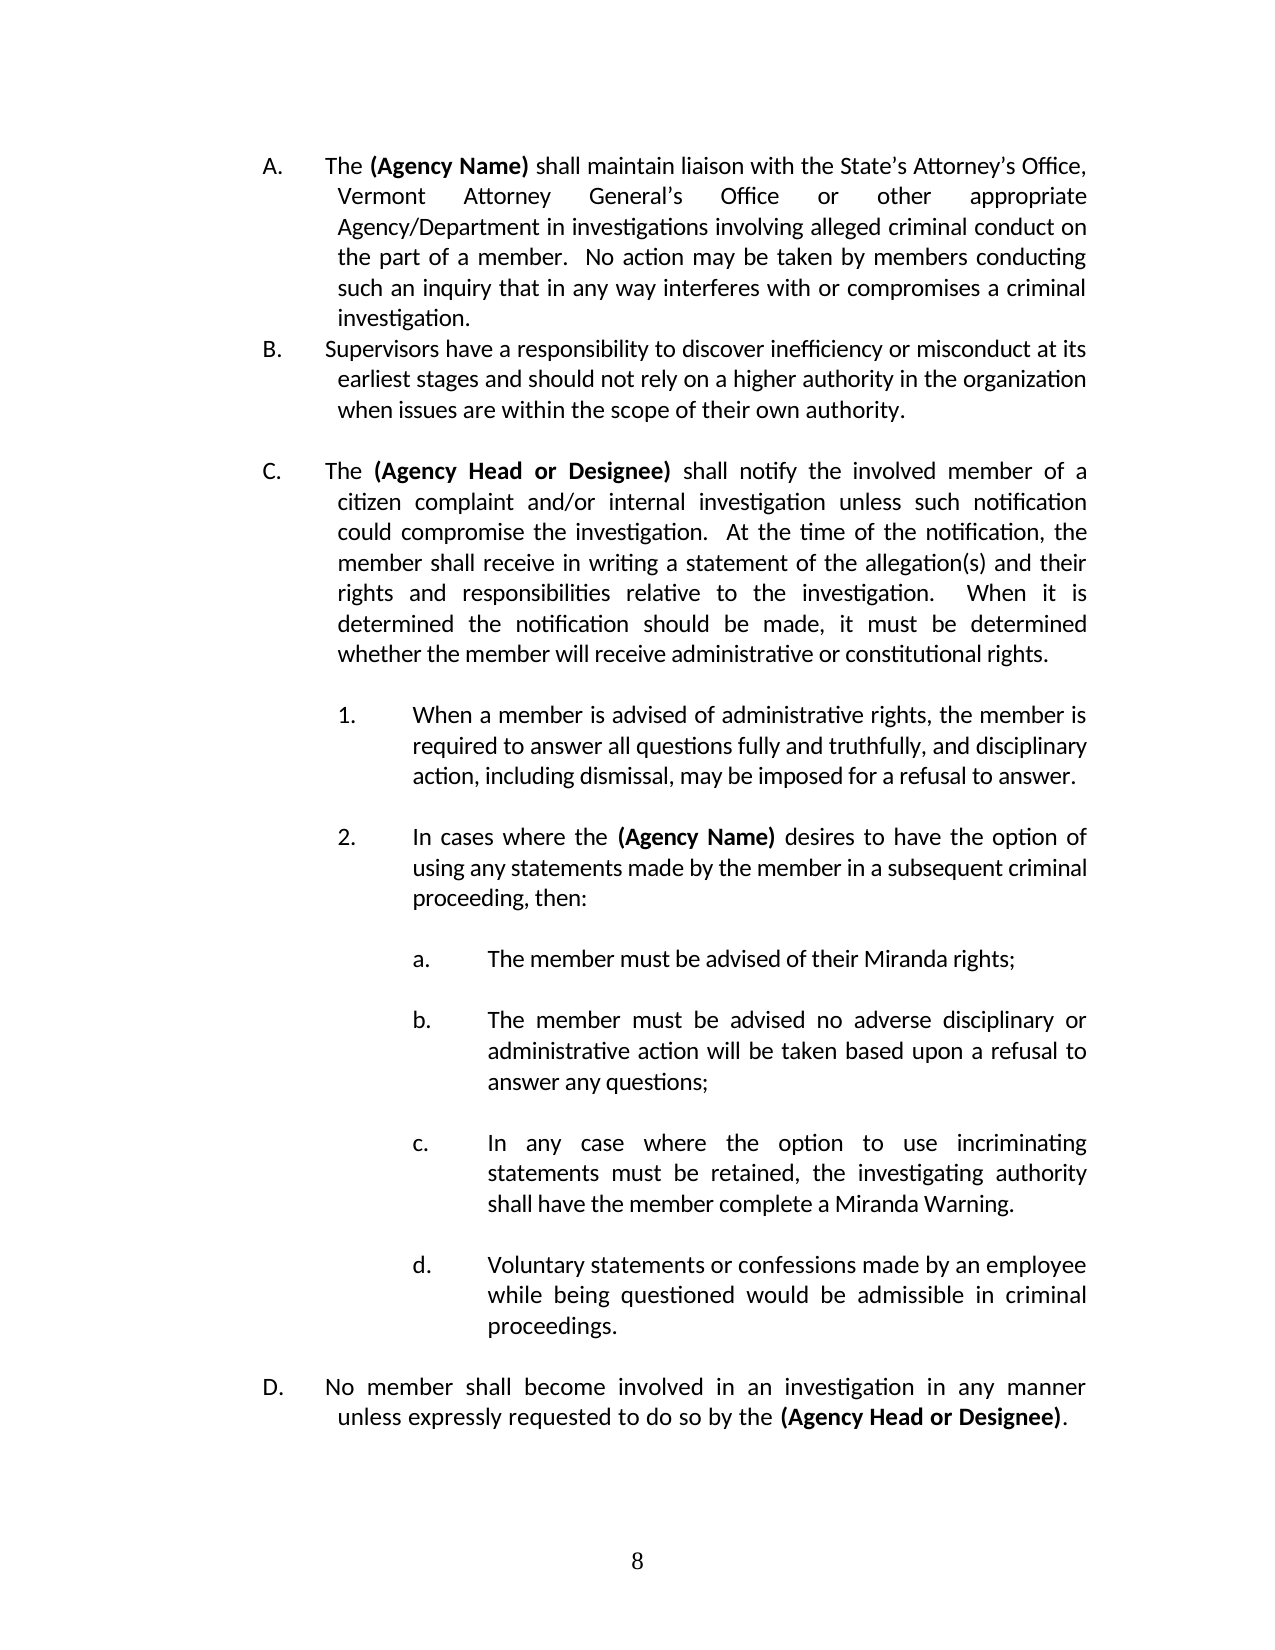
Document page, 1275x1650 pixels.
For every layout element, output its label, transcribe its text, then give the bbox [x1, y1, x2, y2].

list No member shall become involved in an investigation in any manner unless expressly requested to do so by the (Agency Head or Designee). [262, 1371, 1087, 1462]
list The member must be advised of their Miranda rights; [412, 943, 1087, 974]
list Supervisors have a responsibility to discover inefficiency or misconduct at its earliest stages and should not rely on a higher authority in the organization when issues are within the scope of their own authority. [262, 333, 1087, 425]
list The (Agency Name) shall maintain liaison with the State’s Attorney’s Office, Vermont Attorney General’s Office or other appropriate Agency/Department in investigations involving alleged criminal conduct on the part of a member. No action may be taken by members conducting such an inquiry that in any way interferes with or compromises a criminal investigation. [262, 150, 1087, 333]
list When a member is advised of administrative rights, the member is required to answer all questions fully and truthfully, and disciplinary action, including dismissal, may be imposed for a refusal to answer. [337, 699, 1087, 791]
list The member must be advised no adverse disciplinary or administrative action will be taken based upon a refusal to answer any questions; [412, 1004, 1087, 1096]
list In any case where the option to use incriminating statements must be retained, the investigating authority shall have the member complete a Miranda Warning. [412, 1127, 1087, 1218]
list Voluntary statements or confessions made by an employee while being questioned would be admissible in criminal proceedings. [412, 1249, 1087, 1340]
list In cases where the (Agency Name) desires to have the option of using any statements made by the member in a subsequent criminal proceeding, then: [337, 821, 1087, 913]
list The (Agency Head or Designee) shall notify the involved member of a citizen complaint and/or internal investigation unless such notification could compromise the investigation. At the time of the notification, the member shall receive in writing a statement of the allegation(s) and their rights and responsibilities relative to the investigation. When it is determined the notification should be made, it must be determined whether the member will receive administrative or constitutional rights. [262, 455, 1087, 669]
